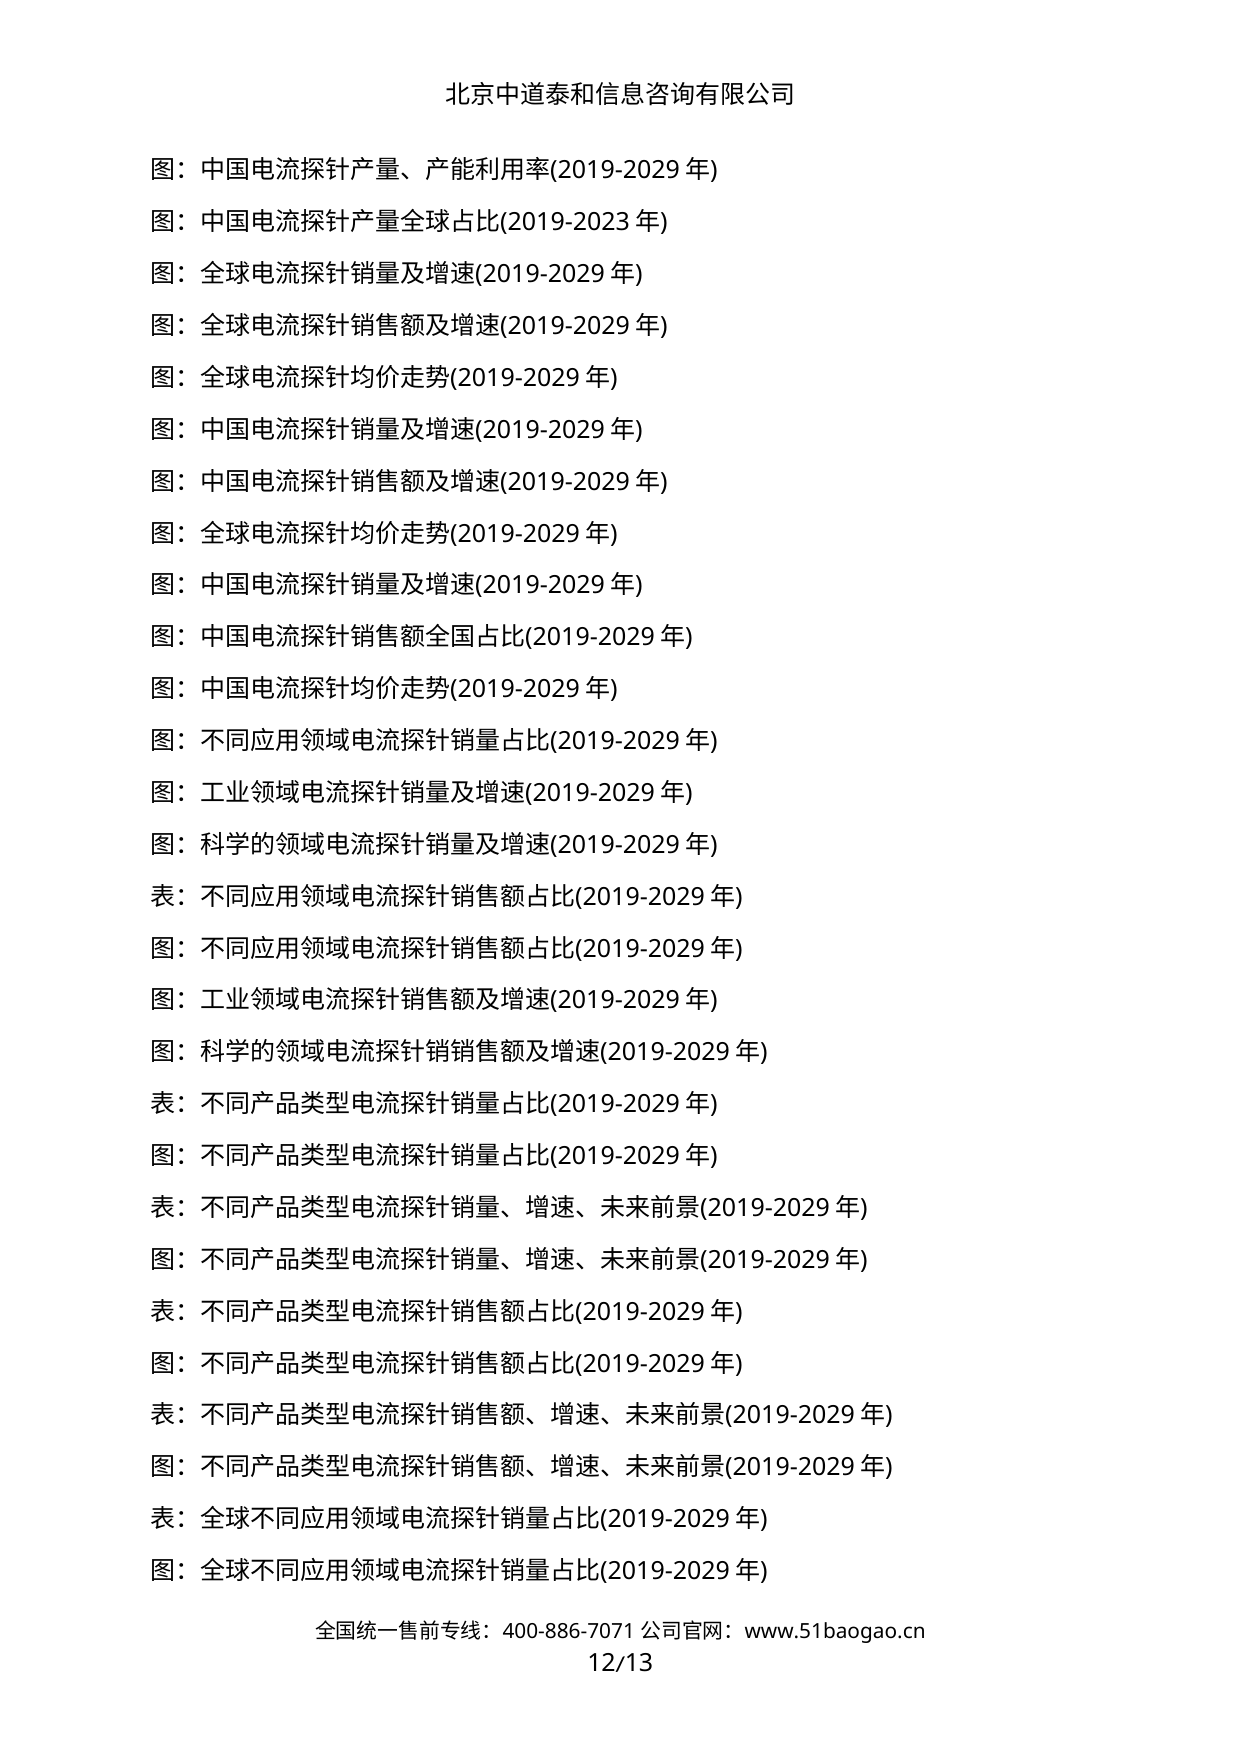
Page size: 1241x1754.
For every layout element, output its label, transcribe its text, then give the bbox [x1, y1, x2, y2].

text 图：科学的领域电流探针销销售额及增速(2019-2029年) [150, 1032, 1090, 1068]
text 表：不同产品类型电流探针销售额占比(2019-2029年) [150, 1291, 1090, 1327]
text 图：中国电流探针产量、产能利用率(2019-2029年) [150, 150, 1090, 186]
text 表：不同产品类型电流探针销售额、增速、未来前景(2019-2029年) [150, 1395, 1090, 1431]
text 表：不同应用领域电流探针销售额占比(2019-2029年) [150, 876, 1090, 912]
text 图：全球不同应用领域电流探针销量占比(2019-2029年) [150, 1551, 1090, 1587]
text 图：中国电流探针销售额及增速(2019-2029年) [150, 461, 1090, 497]
text 图：中国电流探针销售额全国占比(2019-2029年) [150, 617, 1090, 653]
text 图：科学的领域电流探针销量及增速(2019-2029年) [150, 824, 1090, 861]
text 图：不同应用领域电流探针销售额占比(2019-2029年) [150, 928, 1090, 964]
text 图：中国电流探针均价走势(2019-2029年) [150, 669, 1090, 705]
text 图：全球电流探针销量及增速(2019-2029年) [150, 254, 1090, 290]
text 图：全球电流探针均价走势(2019-2029年) [150, 513, 1090, 549]
text 图：中国电流探针销量及增速(2019-2029年) [150, 565, 1090, 601]
text 图：全球电流探针均价走势(2019-2029年) [150, 357, 1090, 394]
text 图：不同产品类型电流探针销量占比(2019-2029年) [150, 1136, 1090, 1172]
text 图：不同应用领域电流探针销量占比(2019-2029年) [150, 721, 1090, 757]
text 图：不同产品类型电流探针销售额占比(2019-2029年) [150, 1343, 1090, 1379]
text 表：不同产品类型电流探针销量、增速、未来前景(2019-2029年) [150, 1187, 1090, 1224]
text 图：工业领域电流探针销售额及增速(2019-2029年) [150, 980, 1090, 1016]
text 图：中国电流探针产量全球占比(2019-2023年) [150, 202, 1090, 238]
text 图：不同产品类型电流探针销售额、增速、未来前景(2019-2029年) [150, 1447, 1090, 1483]
text 图：中国电流探针销量及增速(2019-2029年) [150, 409, 1090, 446]
text 图：不同产品类型电流探针销量、增速、未来前景(2019-2029年) [150, 1239, 1090, 1276]
text 表：全球不同应用领域电流探针销量占比(2019-2029年) [150, 1499, 1090, 1535]
text 表：不同产品类型电流探针销量占比(2019-2029年) [150, 1084, 1090, 1120]
text 图：工业领域电流探针销量及增速(2019-2029年) [150, 772, 1090, 809]
text 图：全球电流探针销售额及增速(2019-2029年) [150, 306, 1090, 342]
